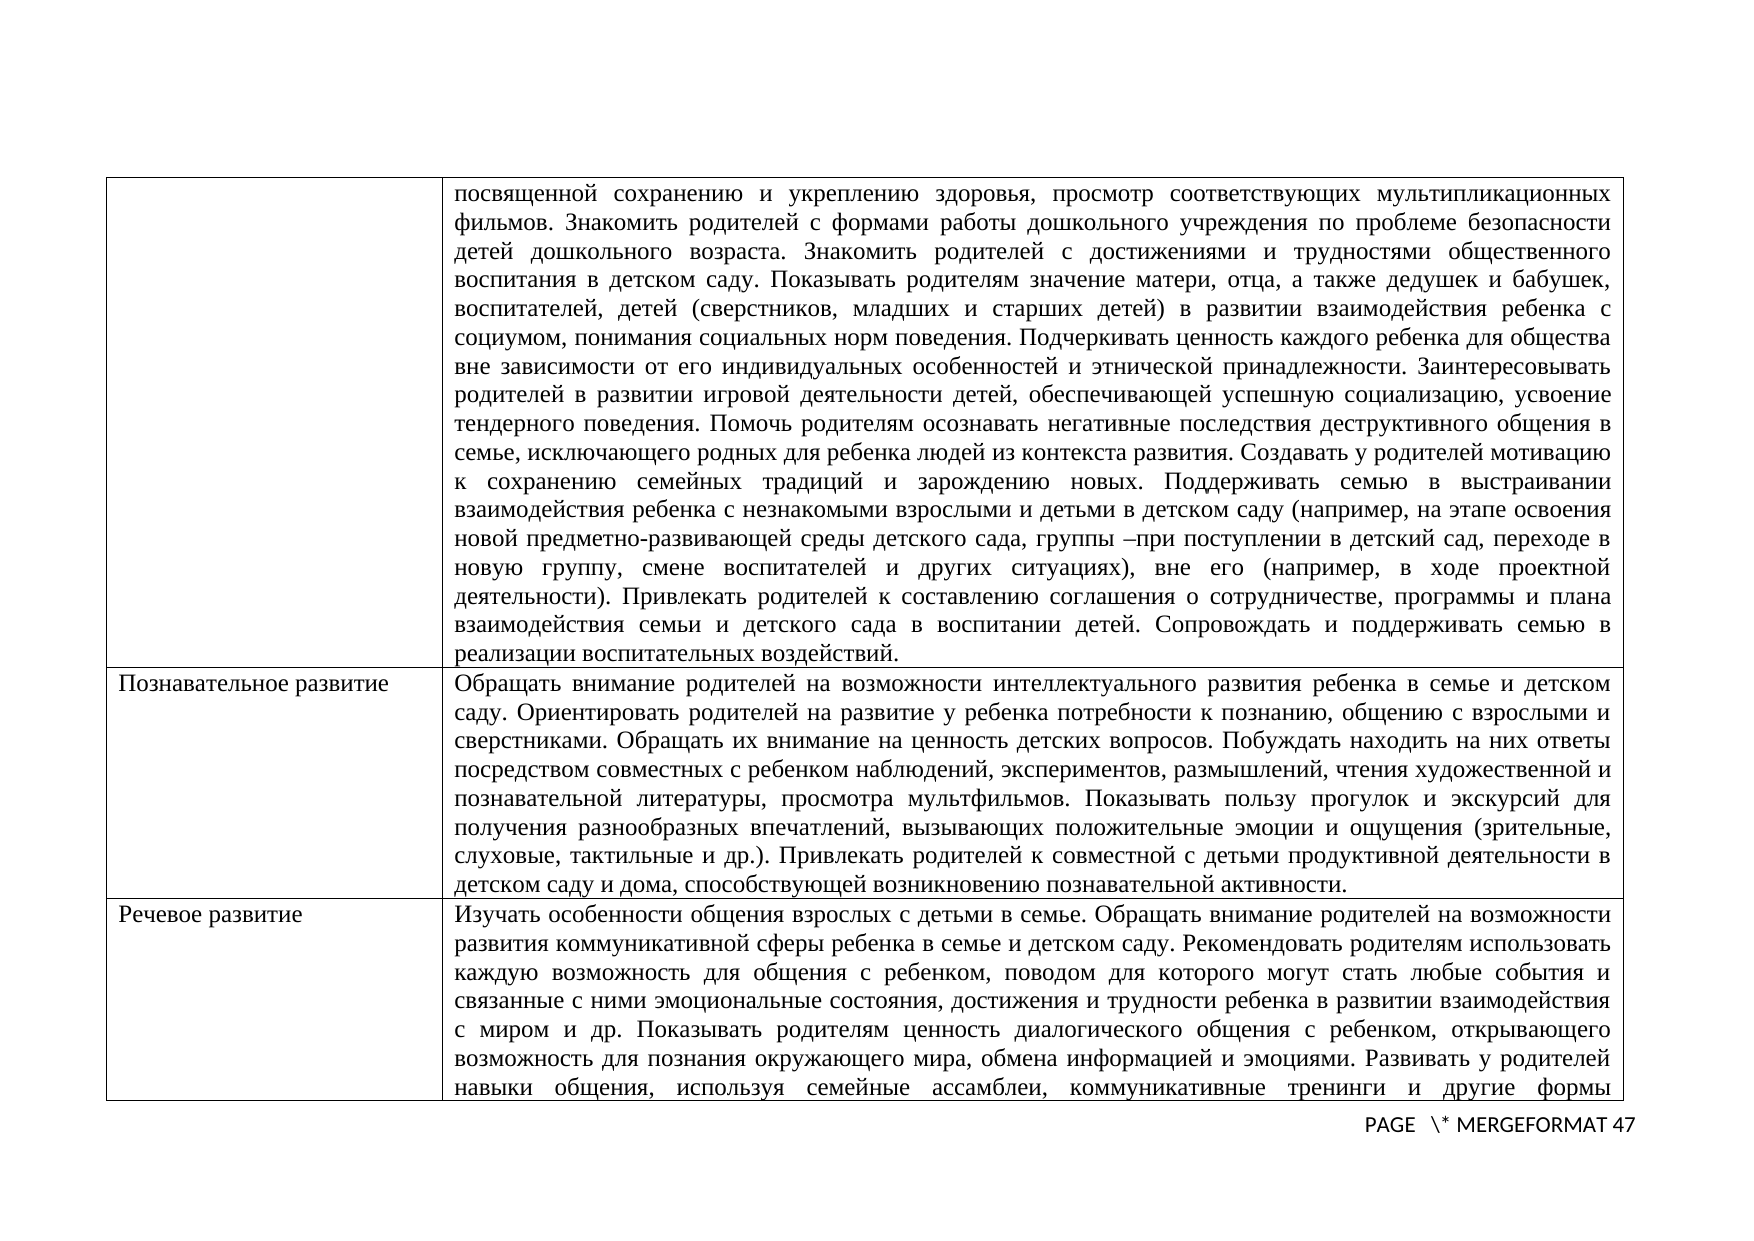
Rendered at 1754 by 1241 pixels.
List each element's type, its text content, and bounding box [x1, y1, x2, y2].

table_cell Речевое развитие [107, 899, 442, 1100]
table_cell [443, 899, 1623, 1100]
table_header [107, 178, 442, 667]
table_cell Познавательное развитие [107, 668, 442, 898]
table_cell Обращать внимание родителей на возможности интеллектуального развития ребенка в семье и детском саду. Ориентировать родителей на развитие у ребенка потребности к познанию, общению с взрослыми и сверстниками. Обращать их внимание на ценность детских вопросов. Побуждать находить на них ответы посредством совместных с ребенком наблюдений, экспериментов, размышлений, чтения художественной и познавательной литературы, просмотра мультфильмов. Показывать пользу прогулок и экскурсий для получения разнообразных впечатлений, вызывающих положительные эмоции и ощущения (зрительные, слуховые, тактильные и др.). Привлекать родителей к совместной с детьми продуктивной деятельности в детском саду и дома, способствующей возникновению познавательной активности. [443, 668, 1623, 898]
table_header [443, 178, 1623, 667]
